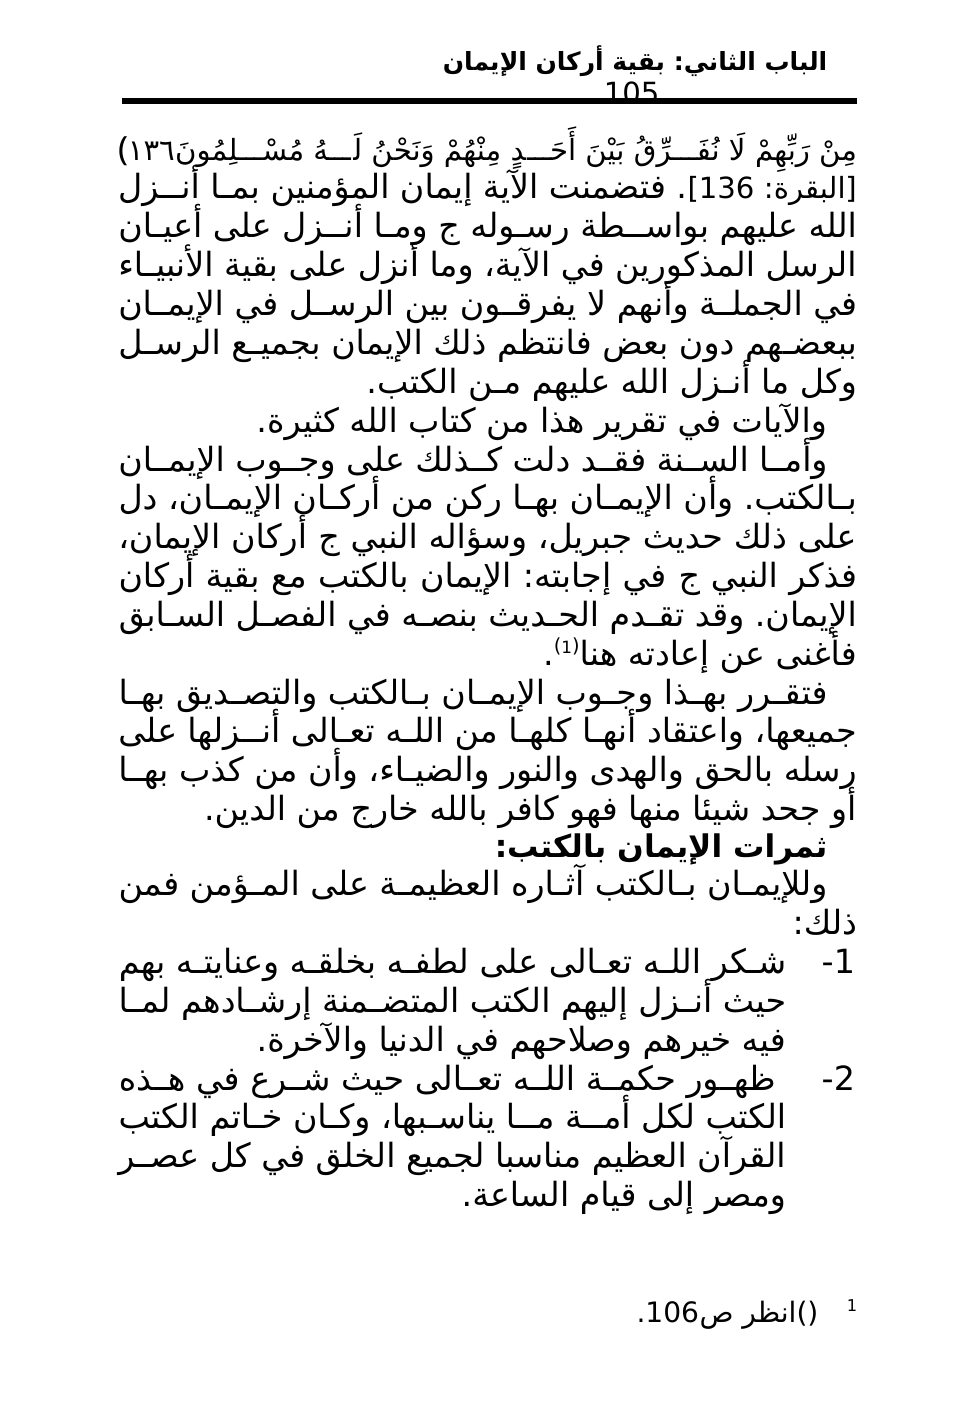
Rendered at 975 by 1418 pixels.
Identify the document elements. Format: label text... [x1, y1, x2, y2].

text وأما السنة فقد دلت كذلك على وجوب الإيمان بالكتب. وأن الإيمان بها ركن من أركان الإيمان، دل على ذلك حديث جبريل، وسؤاله النبي ج أركان الإيمان، فذكر النبي ج في إجابته: الإيمان بالكتب مع بقية أركان الإيمان. وقد تقدم الحديث بنصه في الفصل السابق فأغنى عن إعادته هنا(). [118, 440, 857, 673]
text وللإيمان بالكتب آثاره العظيمة على المؤمن فمن ذلك: [118, 865, 857, 943]
list ظهور حكمة الله تعالى حيث شرع في هذه الكتب لكل أمـة مـا يناسبها، وكان خاتم الكتب القرآن العظيم مناسبا لجميع الخلق في كل عصر ومصر إلى قيام الساعة. [118, 1059, 821, 1214]
text ثمرات الإيمان بالكتب: [118, 828, 857, 865]
text فتقرر بهذا وجوب الإيمان بالكتب والتصديق بها جميعها، واعتقاد أنها كلها من الله تعالى أنـزلها على رسله بالحق والهدى والنور والضيـاء، وأن من كذب بها أو جحد شيئا منها فهو كافر بالله خارج من الدين. [118, 673, 857, 828]
text والآيات في تقرير هذا من كتاب الله كثيرة. [118, 401, 857, 440]
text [118, 129, 857, 401]
list شكر الله تعالى على لطفه بخلقه وعنايته بهم حيث أنزل إليهم الكتب المتضمنة إرشادهم لما فيه خيرهم وصلاحهم في الدنيا والآخرة. [118, 943, 821, 1059]
